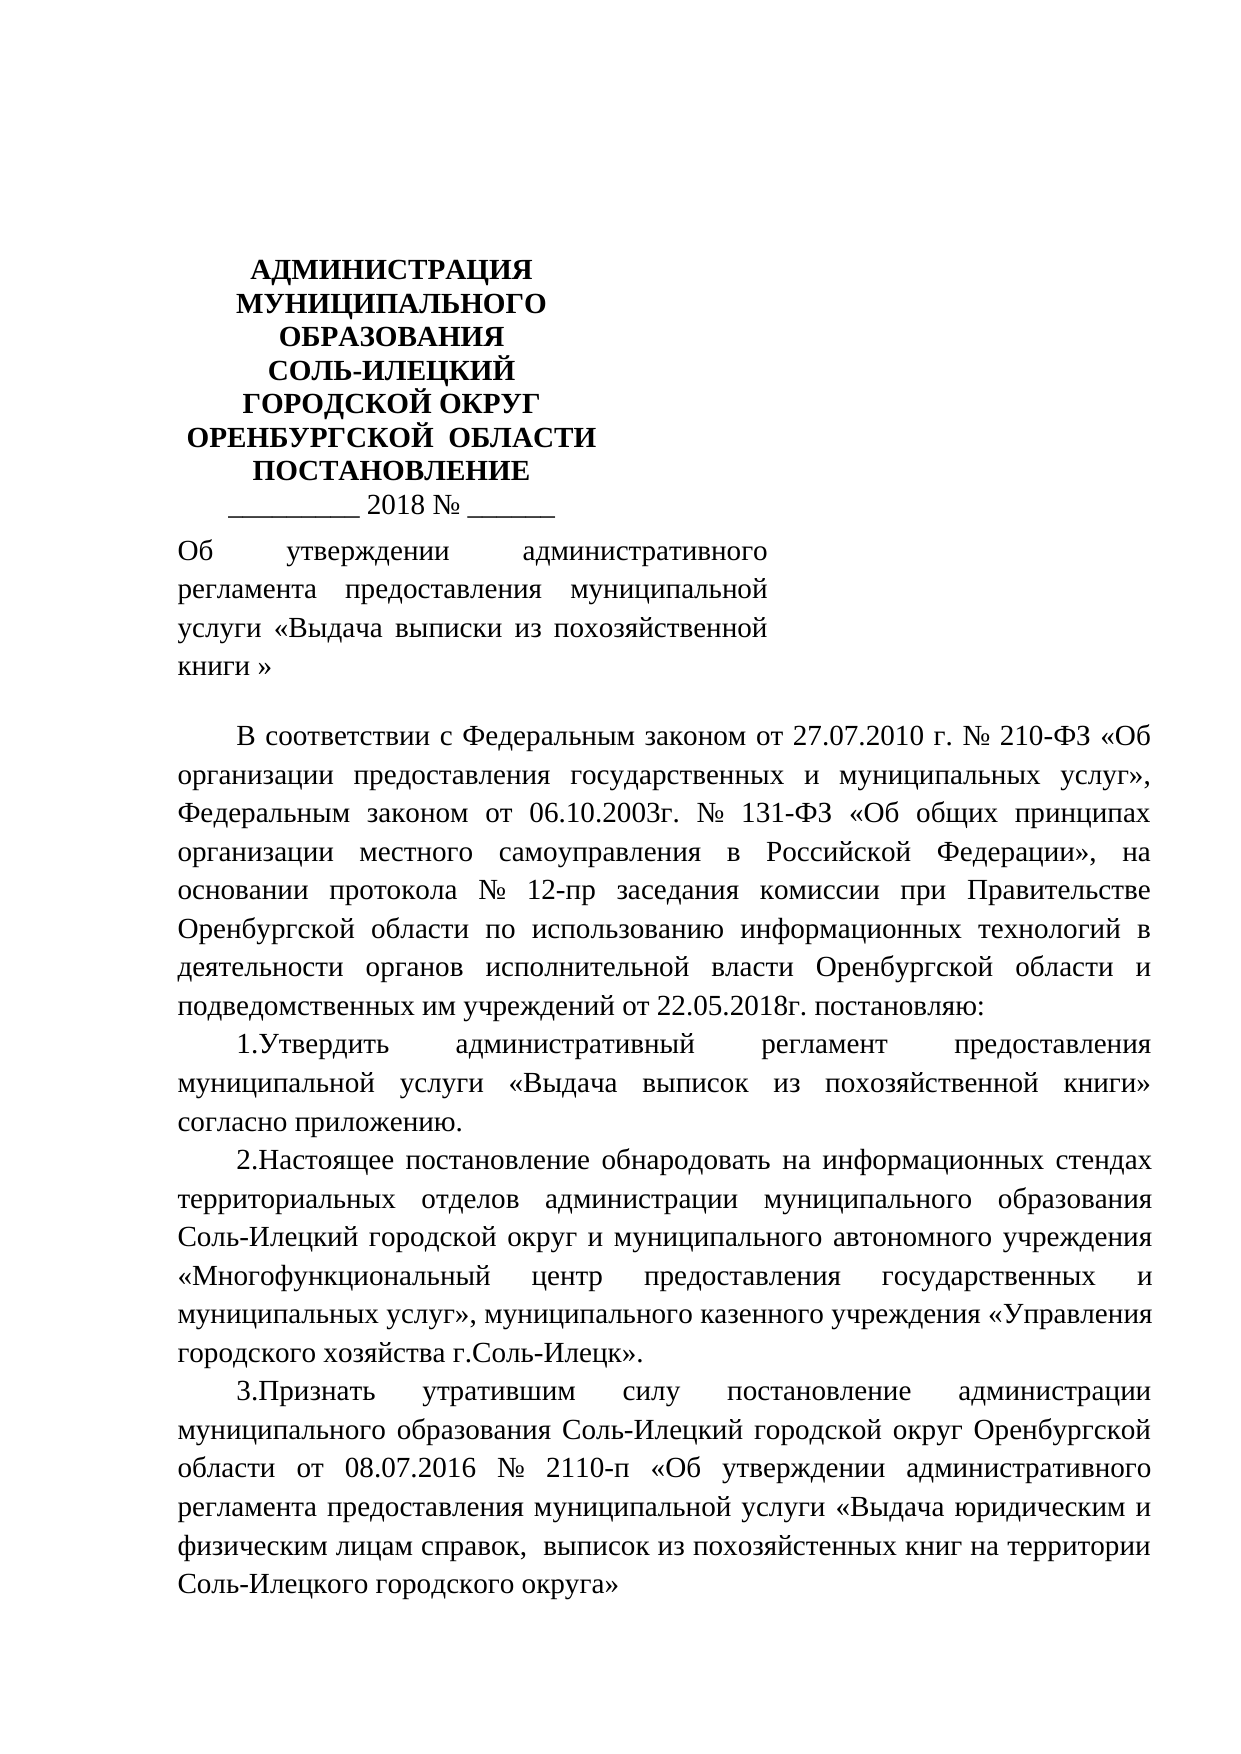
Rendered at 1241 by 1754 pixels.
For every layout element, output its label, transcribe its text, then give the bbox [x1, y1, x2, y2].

text 1.Утвердить административный регламент предоставления муниципальной услуги «Выдача выписок из похозяйственной книги» согласно приложению. [177, 1027, 1152, 1137]
text 2.Настоящее постановление обнародовать на информационных стендах территориальных отделов администрации муниципального образования Соль-Илецкий городской округ и муниципального автономного учреждения «Многофункциональный центр предоставления государственных и муниципальных услуг», муниципального казенного учреждения «Управления городского хозяйства г.Соль-Илецк». [177, 1142, 1153, 1368]
table_header АДМИНИСТРАЦИЯ МУНИЦИПАЛЬНОГО ОБРАЗОВАНИЯ СОЛЬ-ИЛЕЦКИЙ ГОРОДСКОЙ ОКРУГ ОРЕНБУРГСКОЙ ОБЛАСТИ ПОСТАНОВЛЕНИЕ _________ 2018 № ______ [170, 252, 613, 533]
text В соответствии с Федеральным законом от 27.07.2010 г. № 210-ФЗ «Об организации предоставления государственных и муниципальных услуг», Федеральным законом от 06.10.2003г. № 131-ФЗ «Об общих принципах организации местного самоуправления в Российской Федерации», на основании протокола № 12-пр заседания комиссии при Правительстве Оренбургской области по использованию информационных технологий в деятельности органов исполнительной власти Оренбургской области и подведомственных им учреждений от 22.05.2018г. постановляю: [177, 718, 1152, 1022]
text Об утверждении административного регламента предоставления муниципальной услуги «Выдача выписки из похозяйственной книги » [177, 533, 768, 682]
text 3.Признать утратившим силу постановление администрации муниципального образования Соль-Илецкий городской округ Оренбургской области от 08.07.2016 № 2110-п «Об утверждении административного регламента предоставления муниципальной услуги «Выдача юридическим и физическим лицам справок, выписок из похозяйстенных книг на территории Соль-Илецкого городского округа» [177, 1373, 1152, 1600]
